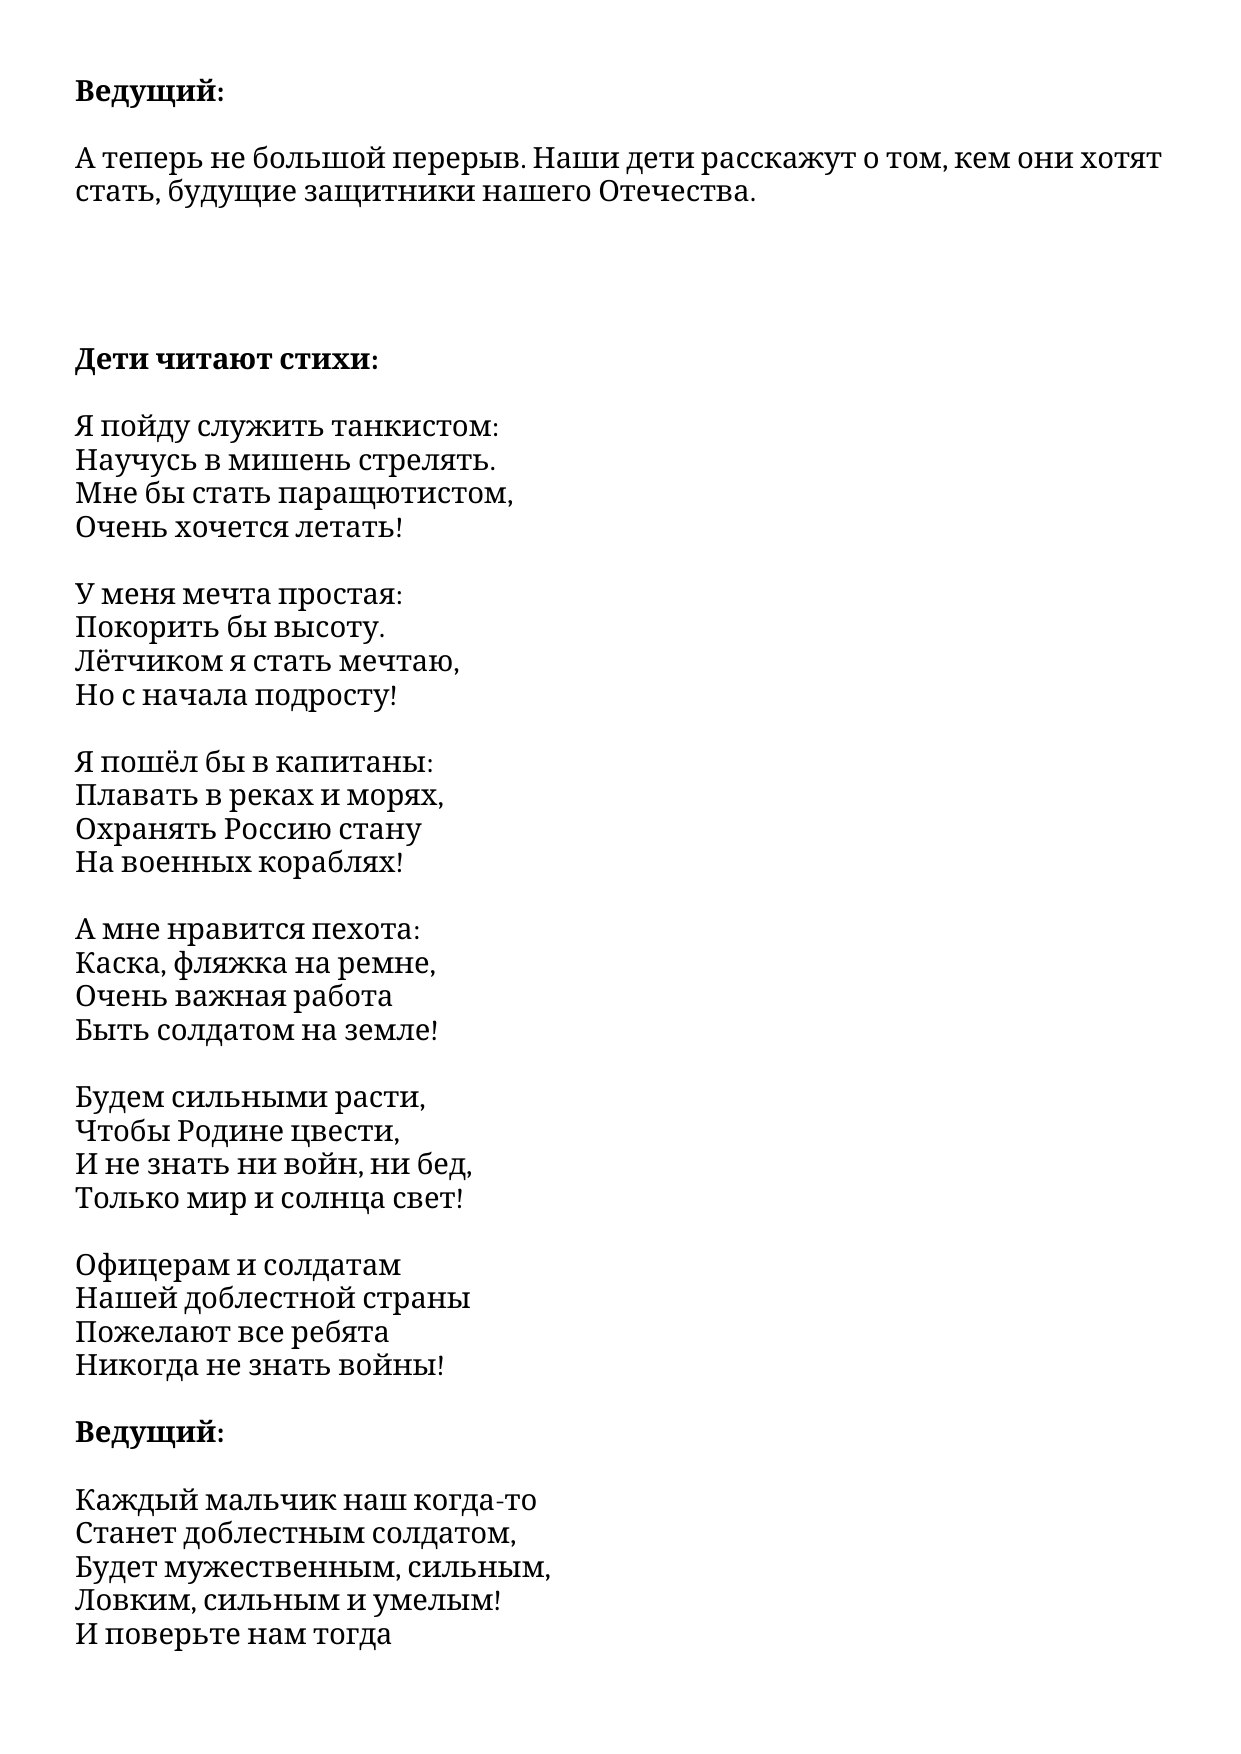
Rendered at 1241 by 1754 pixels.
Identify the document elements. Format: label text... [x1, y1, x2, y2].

text Ведущий: [75, 1417, 1165, 1450]
text Но с начала подросту! [75, 679, 1165, 712]
text Каска, фляжка на ремне, [75, 947, 1165, 981]
text Станет доблестным солдатом, [75, 1517, 1165, 1551]
text Научусь в мишень стрелять. [75, 444, 1165, 477]
text Мне бы стать паращютистом, [75, 477, 1165, 511]
text А теперь не большой перерыв. Наши дети расскажут о том, кем они хотят стать, будущие защитники нашего Отечества. [75, 142, 1165, 209]
text Я пошёл бы в капитаны: [75, 746, 1165, 779]
text И не знать ни войн, ни бед, [75, 1148, 1165, 1182]
text Быть солдатом на земле! [75, 1014, 1165, 1048]
text Только мир и солнца свет! [75, 1182, 1165, 1215]
text Будет мужественным, сильным, [75, 1551, 1165, 1584]
text Покорить бы высоту. [75, 612, 1165, 645]
text Каждый мальчик наш когда-то [75, 1484, 1165, 1517]
text Нашей доблестной страны [75, 1282, 1165, 1316]
text Никогда не знать войны! [75, 1349, 1165, 1383]
text Будем сильными расти, [75, 1081, 1165, 1115]
text Плавать в реках и морях, [75, 779, 1165, 813]
text А мне нравится пехота: [75, 913, 1165, 947]
text Ведущий: [75, 75, 1165, 108]
text Очень хочется летать! [75, 511, 1165, 544]
text Охранять Россию стану [75, 813, 1165, 846]
text И поверьте нам тогда [75, 1618, 1165, 1651]
text Дети читают стихи: [75, 343, 1165, 377]
text На военных кораблях! [75, 846, 1165, 880]
text Пожелают все ребята [75, 1316, 1165, 1349]
text У меня мечта простая: [75, 578, 1165, 612]
text Офицерам и солдатам [75, 1249, 1165, 1282]
text Чтобы Родине цвести, [75, 1115, 1165, 1148]
text Очень важная работа [75, 981, 1165, 1014]
text Я пойду служить танкистом: [75, 410, 1165, 444]
text Лётчиком я стать мечтаю, [75, 645, 1165, 679]
text Ловким, сильным и умелым! [75, 1584, 1165, 1618]
